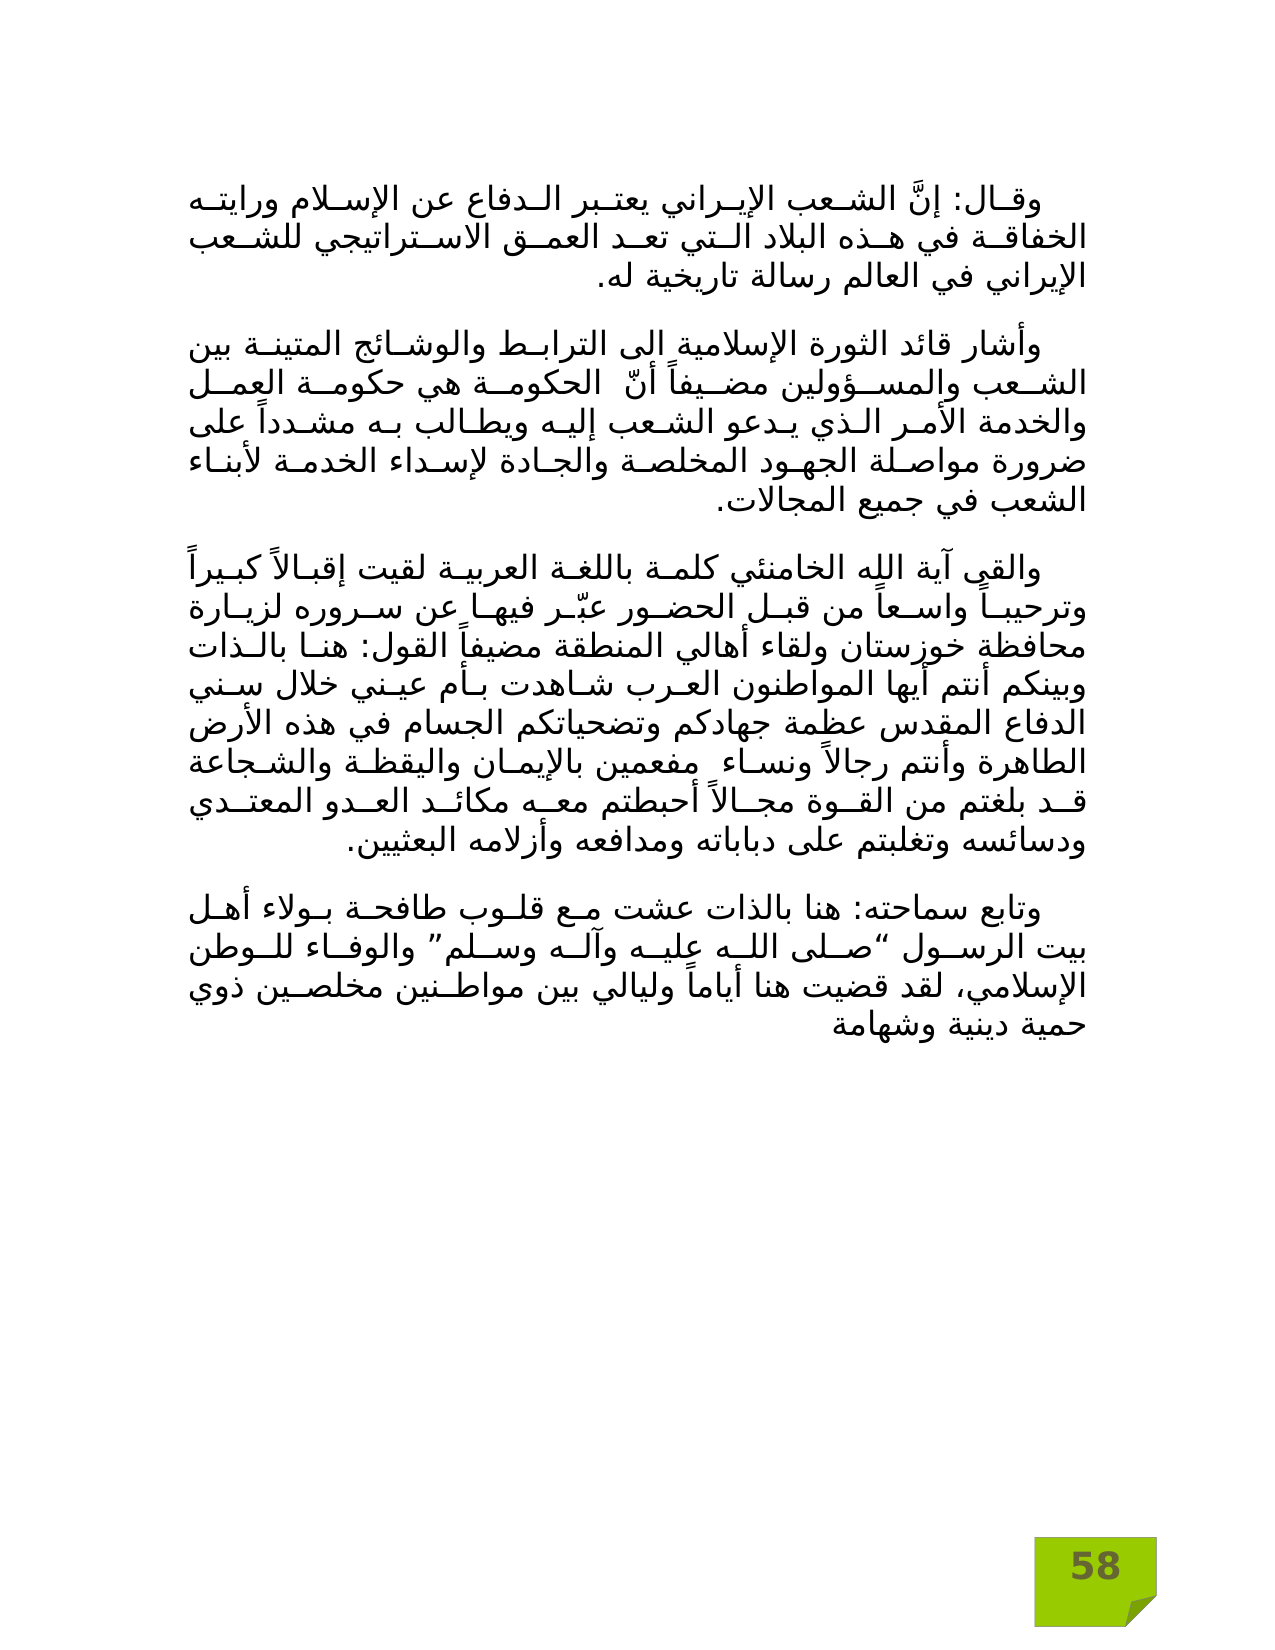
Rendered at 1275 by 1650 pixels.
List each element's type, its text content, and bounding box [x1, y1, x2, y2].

text وأشار قائد الثورة الإسلامية الى الترابط والوشائج المتينة بين الشعب والمسؤولين مضيفاً أنّ الحكومة هي حكومة العمل والخدمة الأمر الذي يدعو الشعب إليه ويطالب به مشدداً على ضرورة مواصلة الجهود المخلصة والجادة لإسداء الخدمة لأبناء الشعب في جميع المجالات. [187, 325, 1087, 519]
text والقى آية الله الخامنئي كلمة باللغة العربية لقيت إقبالاً كبيراً وترحيباً واسعاً من قبل الحضور عبّر فيها عن سروره لزيارة محافظة خوزستان ولقاء أهالي المنطقة مضيفاً القول: هنا بالذات وبينكم أنتم أيها المواطنون العرب شاهدت بأم عيني خلال سني الدفاع المقدس عظمة جهادكم وتضحياتكم الجسام في هذه الأرض الطاهرة وأنتم رجالاً ونساء مفعمين بالإيمان واليقظة والشجاعة قد بلغتم من القوة مجالاً أحبطتم معه مكائد العدو المعتدي ودسائسه وتغلبتم على دباباته ومدافعه وأزلامه البعثيين. [187, 548, 1087, 859]
text وقال: إنَّ الشعب الإيراني يعتبر الدفاع عن الإسلام ورايته الخفاقة في هذه البلاد التي تعد العمق الاستراتيجي للشعب الإيراني في العالم رسالة تاريخية له. [187, 179, 1087, 296]
text وتابع سماحته: هنا بالذات عشت مع قلوب طافحة بولاء أهل بيت الرسول “صلى الله عليه وآله وسلم” والوفاء للوطن الإسلامي، لقد قضيت هنا أياماً وليالي بين مواطنين مخلصين ذوي حمية دينية وشهامة [187, 888, 1087, 1044]
